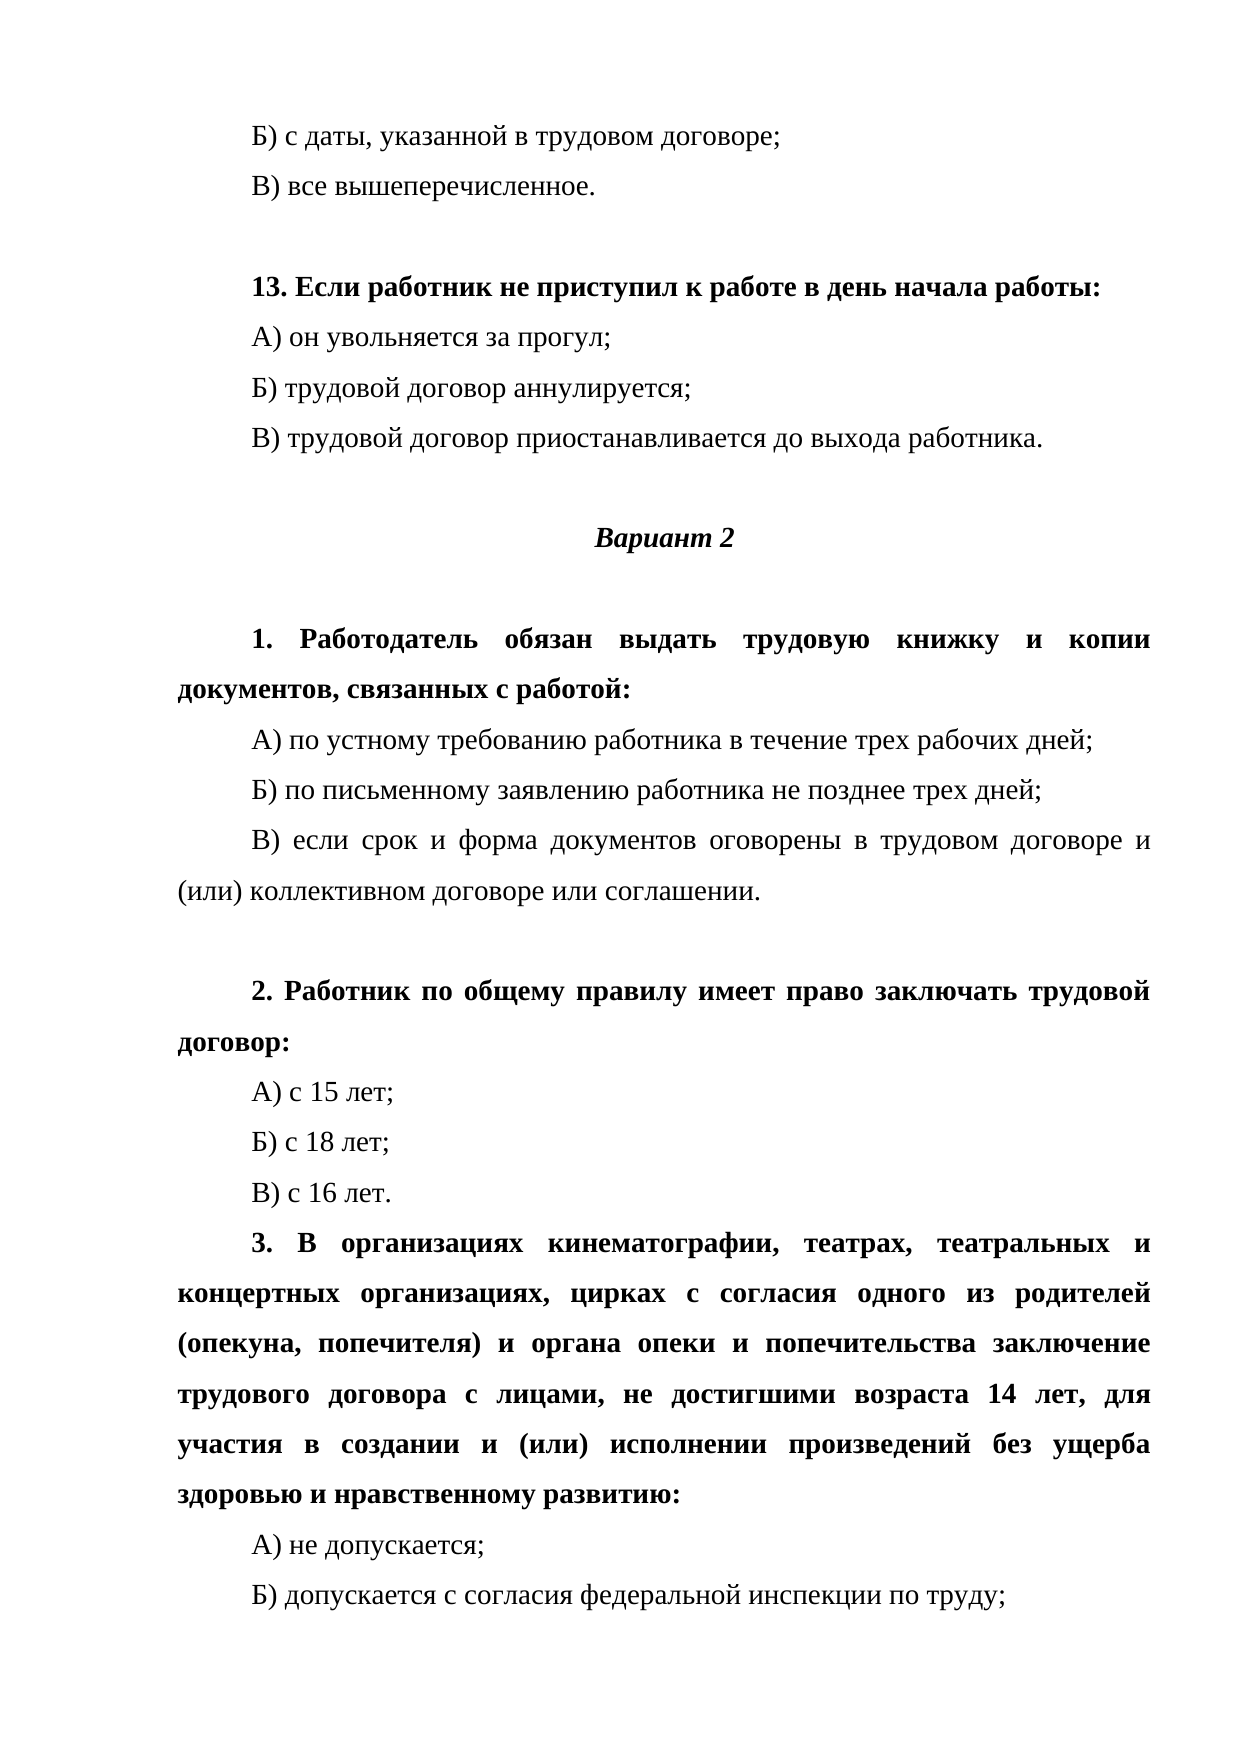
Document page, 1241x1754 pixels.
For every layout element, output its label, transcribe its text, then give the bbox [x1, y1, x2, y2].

text Б) допускается с согласия федеральной инспекции по труду; [177, 1577, 1152, 1611]
text 1. Работодатель обязан выдать трудовую книжку и копии документов, связанных с работой: [177, 621, 1152, 705]
text В) с 16 лет. [177, 1175, 1152, 1208]
text А) с 15 лет; [177, 1074, 1152, 1108]
text Вариант 2 [177, 521, 1152, 554]
text В) все вышеперечисленное. [177, 168, 1152, 202]
text Б) с 18 лет; [177, 1124, 1152, 1158]
text 3. В организациях кинематографии, театрах, театральных и концертных организациях, цирках с согласия одного из родителей (опекуна, попечителя) и органа опеки и попечительства заключение трудового договора с лицами, не достигшими возраста 14 лет, для участия в создании и (или) исполнении произведений без ущерба здоровью и нравственному развитию: [177, 1225, 1152, 1510]
text Б) с даты, указанной в трудовом договоре; [177, 118, 1152, 152]
text А) по устному требованию работника в течение трех рабочих дней; [177, 722, 1152, 755]
text Б) по письменному заявлению работника не позднее трех дней; [177, 772, 1152, 806]
text 13. Если работник не приступил к работе в день начала работы: [177, 269, 1152, 303]
text В) если срок и форма документов оговорены в трудовом договоре и (или) коллективном договоре или соглашении. [177, 822, 1152, 906]
text А) он увольняется за прогул; [177, 319, 1152, 353]
text Б) трудовой договор аннулируется; [177, 370, 1152, 403]
text А) не допускается; [177, 1527, 1152, 1560]
text 2. Работник по общему правилу имеет право заключать трудовой договор: [177, 973, 1152, 1057]
text В) трудовой договор приостанавливается до выхода работника. [177, 420, 1152, 453]
